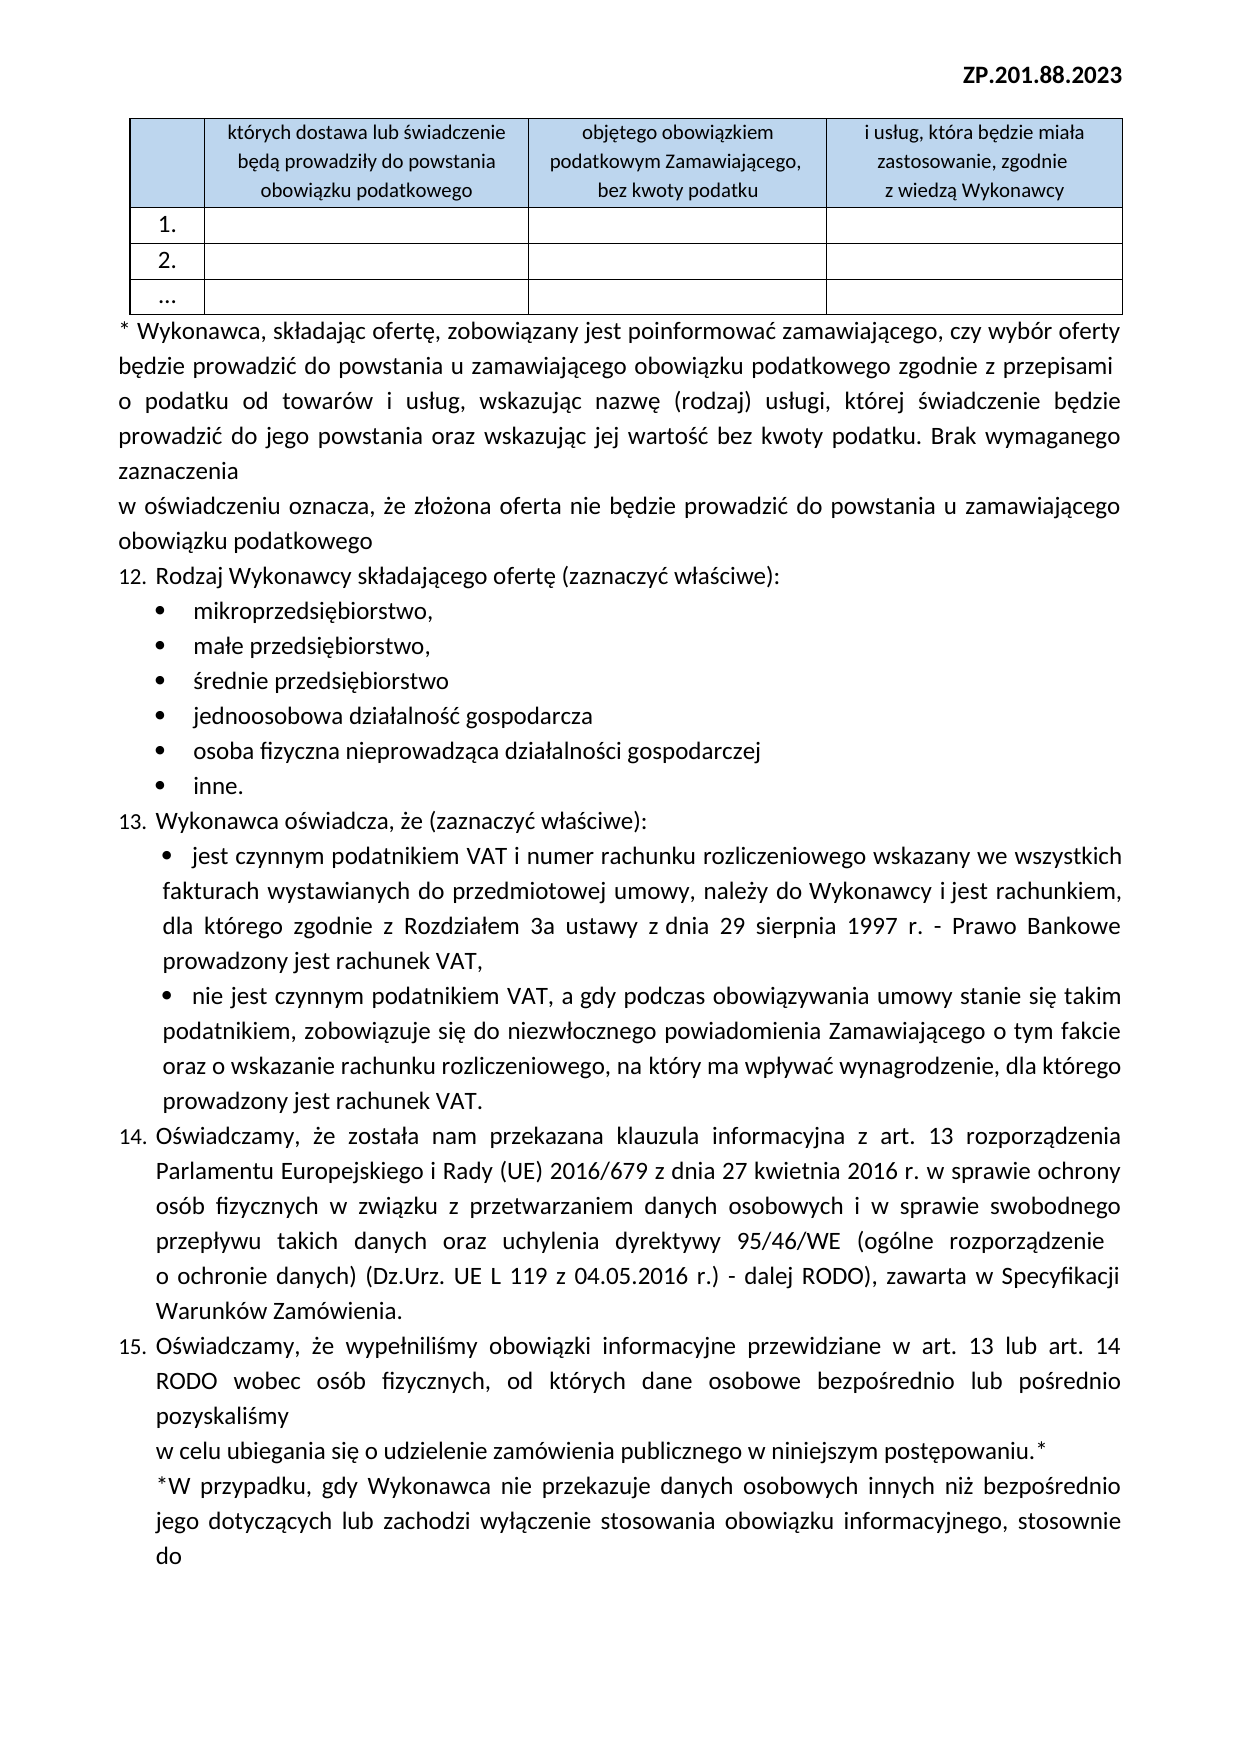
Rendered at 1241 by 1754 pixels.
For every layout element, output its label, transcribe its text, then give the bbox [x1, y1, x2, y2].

table_cell … [131, 280, 204, 314]
list nie jest czynnym podatnikiem VAT, a gdy podczas obowiązywania umowy stanie się takim podatnikiem, zobowiązuje się do niezwłocznego powiadomienia Zamawiającego o tym fakcie oraz o wskazanie rachunku rozliczeniowego, na który ma wpływać wynagrodzenie, dla którego prowadzony jest rachunek VAT. [162, 980, 1122, 1116]
table_cell [205, 280, 528, 314]
table_cell [205, 244, 528, 278]
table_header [205, 119, 528, 207]
list osoba fizyczna nieprowadząca działalności gospodarczej [156, 735, 1122, 766]
list średnie przedsiębiorstwo [156, 665, 1122, 696]
list Rodzaj Wykonawcy składającego ofertę (zaznaczyć właściwe): [118, 560, 1122, 591]
list jednoosobowa działalność gospodarcza [156, 700, 1122, 731]
table_header Lp. [131, 119, 204, 207]
table_cell 1. [131, 208, 204, 243]
list jest czynnym podatnikiem VAT i numer rachunku rozliczeniowego wskazany we wszystkich fakturach wystawianych do przedmiotowej umowy, należy do Wykonawcy i jest rachunkiem, dla którego zgodnie z Rozdziałem 3a ustawy z dnia 29 sierpnia 1997 r. - Prawo Bankowe prowadzony jest rachunek VAT, [162, 840, 1122, 976]
table_cell [205, 208, 528, 243]
list Wykonawca oświadcza, że (zaznaczyć właściwe): [118, 805, 1122, 836]
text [156, 1470, 1122, 1571]
list Oświadczamy, że została nam przekazana klauzula informacyjna z art. 13 rozporządzenia Parlamentu Europejskiego i Rady (UE) 2016/679 z dnia 27 kwietnia 2016 r. w sprawie ochrony osób fizycznych w związku z przetwarzaniem danych osobowych i w sprawie swobodnego przepływu takich danych oraz uchylenia dyrektywy 95/46/WE (ogólne rozporządzenie o ochronie danych) (Dz.Urz. UE L 119 z 04.05.2016 r.) - dalej RODO), zawarta w Specyfikacji Warunków Zamówienia. [118, 1120, 1122, 1326]
list mikroprzedsiębiorstwo, [156, 595, 1122, 626]
table_cell [529, 244, 826, 278]
table_cell [529, 280, 826, 314]
table_cell [827, 208, 1122, 243]
list inne. [156, 770, 1122, 801]
table_cell [827, 244, 1122, 278]
text * Wykonawca, składając ofertę, zobowiązany jest poinformować zamawiającego, czy wybór oferty będzie prowadzić do powstania u zamawiającego obowiązku podatkowego zgodnie z przepisami o podatku od towarów i usług, wskazując nazwę (rodzaj) usługi, której świadczenie będzie prowadzić do jego powstania oraz wskazując jej wartość bez kwoty podatku. Brak wymaganego zaznaczenia w oświadczeniu oznacza, że złożona oferta nie będzie prowadzić do powstania u zamawiającego obowiązku podatkowego [118, 315, 1122, 556]
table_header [529, 119, 826, 207]
table_cell [529, 208, 826, 243]
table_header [827, 119, 1122, 207]
table_cell 2. [131, 244, 204, 278]
table_cell [827, 280, 1122, 314]
list małe przedsiębiorstwo, [156, 630, 1122, 661]
list Oświadczamy, że wypełniliśmy obowiązki informacyjne przewidziane w art. 13 lub art. 14 RODO wobec osób fizycznych, od których dane osobowe bezpośrednio lub pośrednio pozyskaliśmy w celu ubiegania się o udzielenie zamówienia publicznego w niniejszym postępowaniu.* [118, 1330, 1122, 1466]
